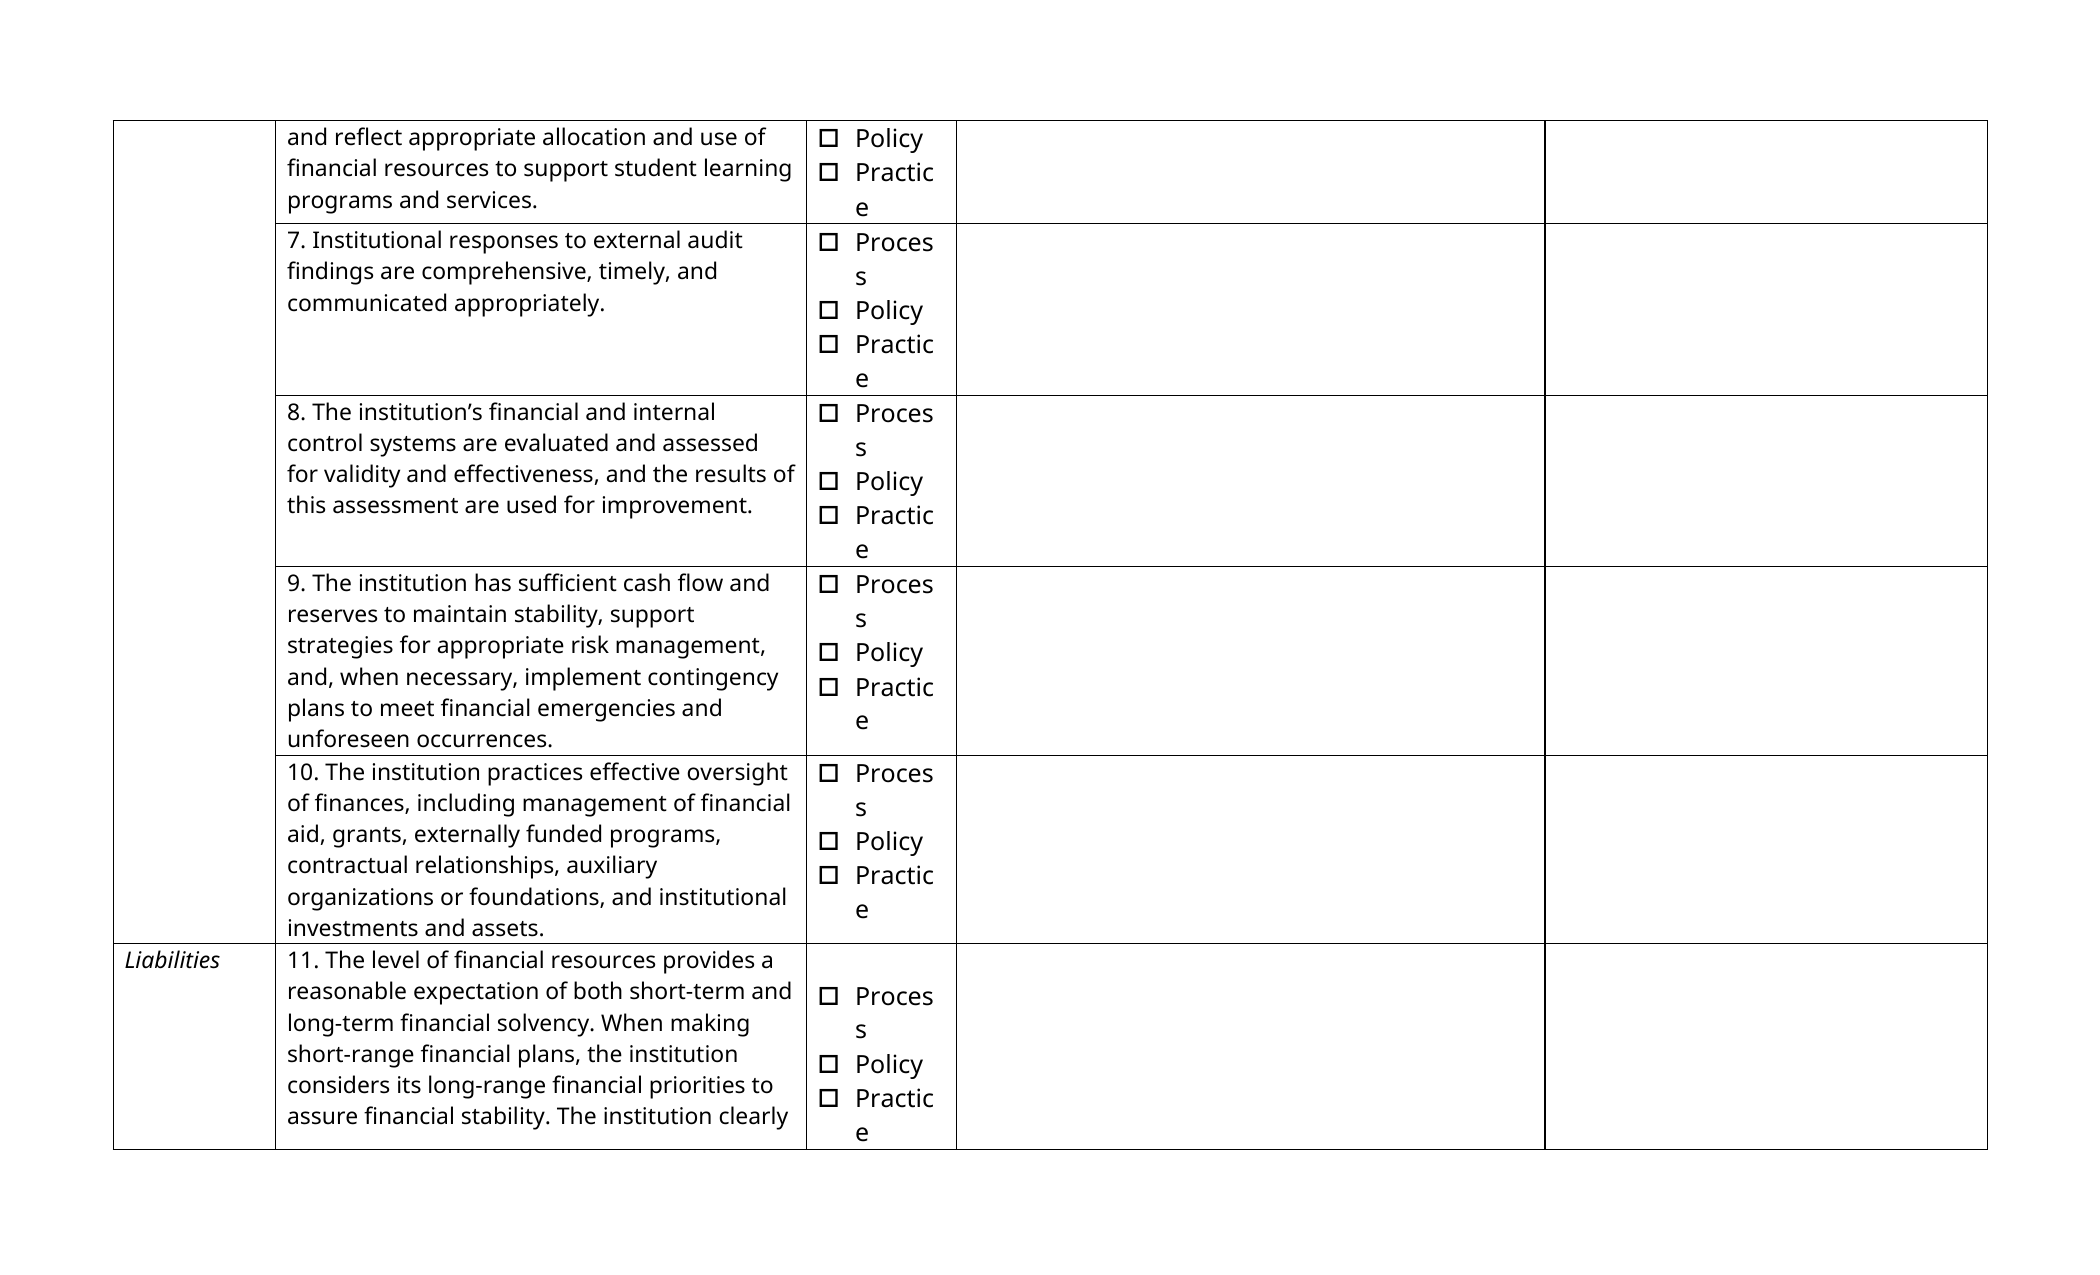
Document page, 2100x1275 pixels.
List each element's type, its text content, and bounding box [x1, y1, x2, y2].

table_cell Process Policy Practice [807, 756, 956, 943]
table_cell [276, 121, 806, 223]
table_cell [957, 224, 1544, 394]
table_cell [957, 567, 1544, 754]
table_cell [1546, 224, 1987, 394]
table_cell 7. Institutional responses to external audit findings are comprehensive, timely, and communicated appropriately. [276, 224, 806, 394]
table_cell [1546, 567, 1987, 754]
table_cell 10. The institution practices effective oversight of finances, including management of financial aid, grants, externally funded programs, contractual relationships, auxiliary organizations or foundations, and institutional investments and assets. [276, 756, 806, 943]
table_cell Liabilities [114, 944, 275, 1148]
table_cell [957, 396, 1544, 566]
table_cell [807, 121, 956, 223]
table_cell [957, 121, 1544, 223]
table_cell [1546, 944, 1987, 1148]
table_cell [1546, 756, 1987, 943]
table_cell Process Policy Practice [807, 224, 956, 394]
table_cell 9. The institution has sufficient cash flow and reserves to maintain stability, support strategies for appropriate risk management, and, when necessary, implement contingency plans to meet financial emergencies and unforeseen occurrences. [276, 567, 806, 754]
table_cell [1546, 121, 1987, 223]
table_cell [957, 756, 1544, 943]
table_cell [807, 944, 956, 1148]
table_cell Process Policy Practice [807, 396, 956, 566]
table_cell [1546, 396, 1987, 566]
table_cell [276, 944, 806, 1148]
table_cell 8. The institution’s financial and internal control systems are evaluated and assessed for validity and effectiveness, and the results of this assessment are used for improvement. [276, 396, 806, 566]
table_cell [957, 944, 1544, 1148]
table_cell Process Policy Practice [807, 567, 956, 754]
